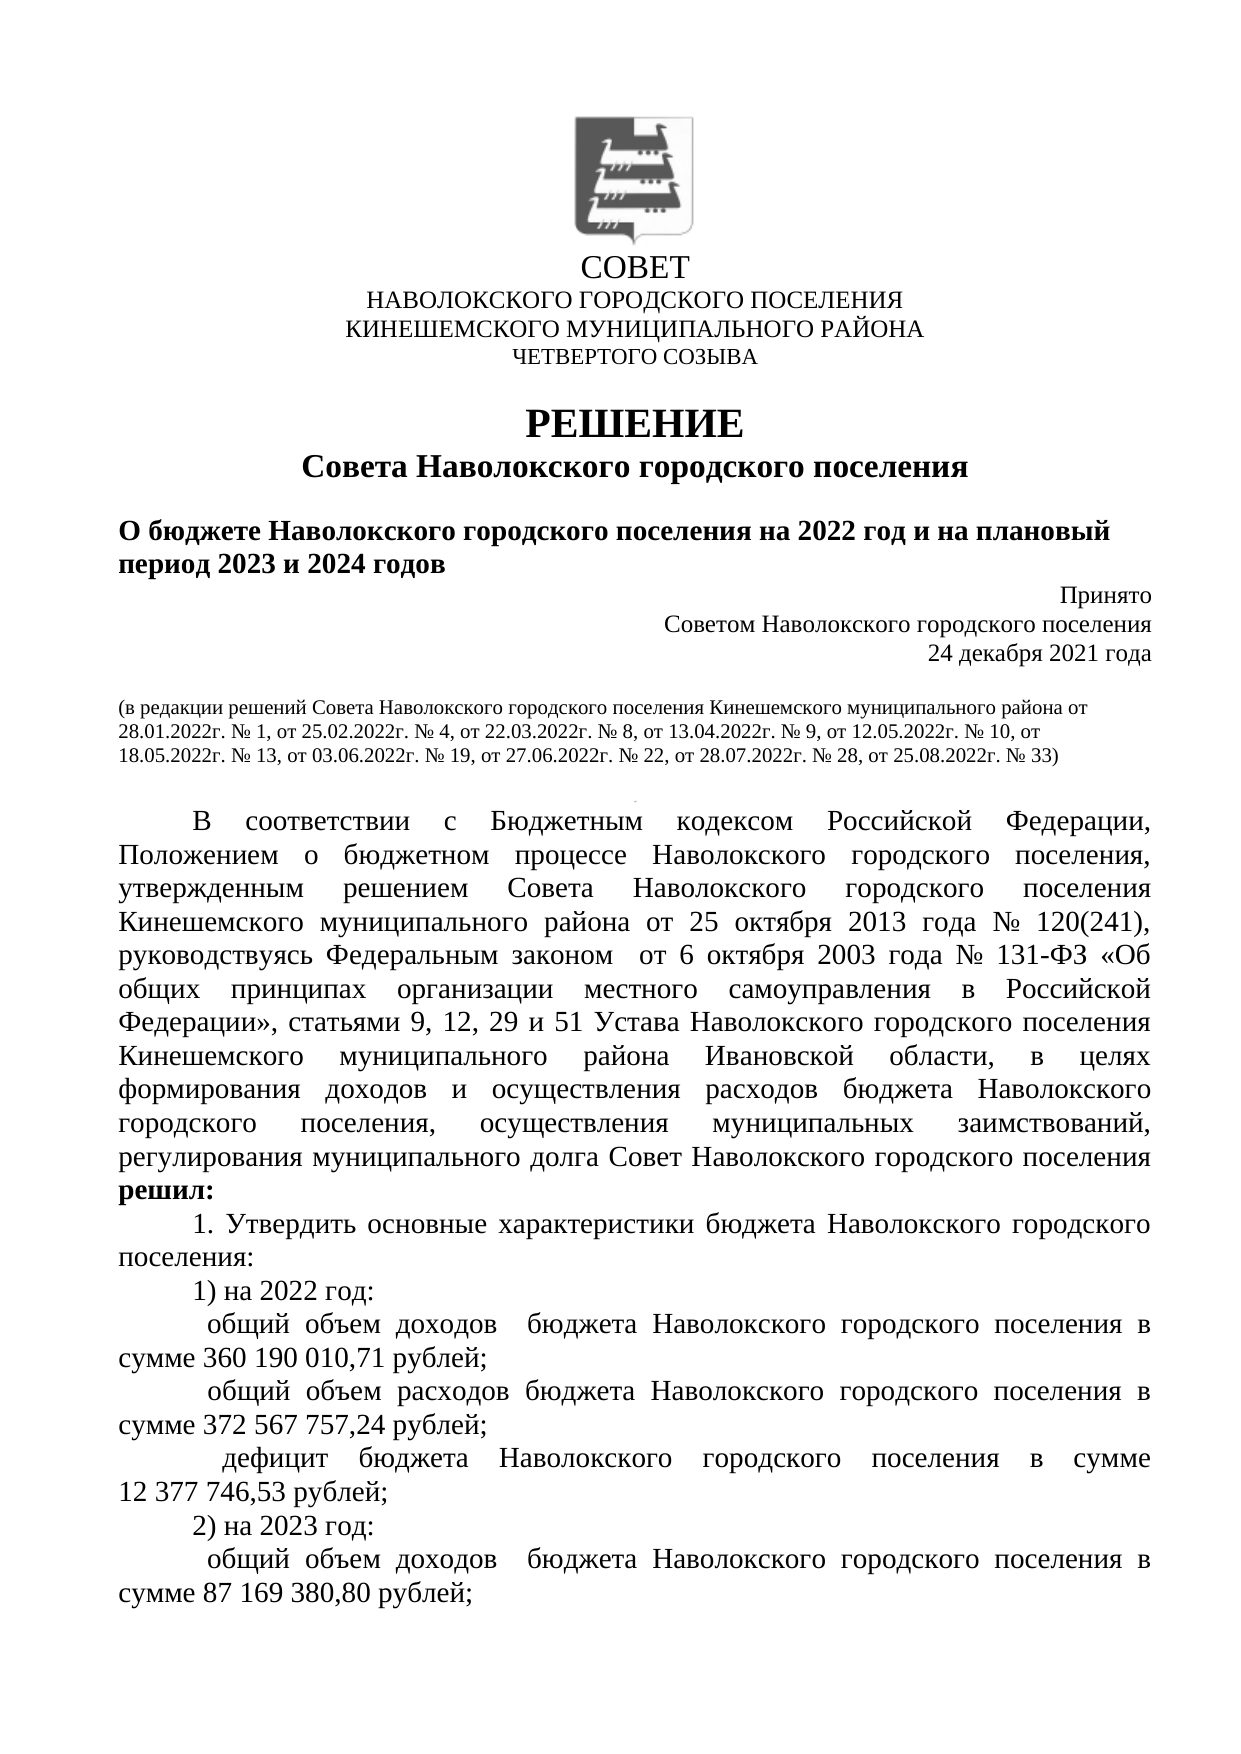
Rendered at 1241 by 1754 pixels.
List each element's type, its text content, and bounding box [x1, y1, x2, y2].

text 1) на 2022 год: [118, 1273, 1152, 1306]
text общий объем доходов бюджета Наволокского городского поселения в сумме 360 190 010,71 рублей; [118, 1306, 1152, 1373]
text Совета Наволокского городского поселения [118, 446, 1152, 484]
title ЧЕТВЕРТОГО СОЗЫВА [118, 343, 1152, 369]
text Советом Наволокского городского поселения [118, 609, 1152, 638]
text (в редакции решений Совета Наволокского городского поселения Кинешемского муниципального района от 28.01.2022г. № 1, от 25.02.2022г. № 4, от 22.03.2022г. № 8, от 13.04.2022г. № 9, от 12.05.2022г. № 10, от 18.05.2022г. № 13, от 03.06.2022г. № 19, от 27.06.2022г. № 22, от 28.07.2022г. № 28, от 25.08.2022г. № 33) [118, 695, 1152, 767]
text Принято [118, 580, 1152, 609]
text общий объем доходов бюджета Наволокского городского поселения в сумме 87 169 380,80 рублей; [118, 1541, 1152, 1608]
title СОВЕТ [118, 247, 1152, 285]
text 1. Утвердить основные характеристики бюджета Наволокского городского поселения: [118, 1206, 1152, 1273]
text 24 декабря 2021 года [118, 638, 1152, 666]
text дефицит бюджета Наволокского городского поселения в сумме 12 377 746,53 рублей; [118, 1441, 1152, 1508]
title НАВОЛОКСКОГО ГОРОДСКОГО ПОСЕЛЕНИЯ [118, 285, 1152, 314]
text В соответствии с Бюджетным кодексом Российской Федерации, Положением о бюджетном процессе Наволокского городского поселения, утвержденным решением Совета Наволокского городского поселения Кинешемского муниципального района от 25 октября 2013 года № 120(241), руководствуясь Федеральным законом от 6 октября 2003 года № 131-ФЗ «Об общих принципах организации местного самоуправления в Российской Федерации», статьями 9, 12, 29 и 51 Устава Наволокского городского поселения Кинешемского муниципального района Ивановской области, в целях формирования доходов и осуществления расходов бюджета Наволокского городского поселения, осуществления муниципальных заимствований, регулирования муниципального долга Совет Наволокского городского поселения решил: [118, 803, 1152, 1206]
text 2) на 2023 год: [118, 1508, 1152, 1541]
text О бюджете Наволокского городского поселения на 2022 год и на плановый период 2023 и 2024 годов [118, 513, 1152, 580]
title КИНЕШЕМСКОГО МУНИЦИПАЛЬНОГО РАЙОНА [118, 314, 1152, 343]
text общий объем расходов бюджета Наволокского городского поселения в сумме 372 567 757,24 рублей; [118, 1373, 1152, 1441]
text РЕШЕНИЕ [118, 398, 1152, 446]
